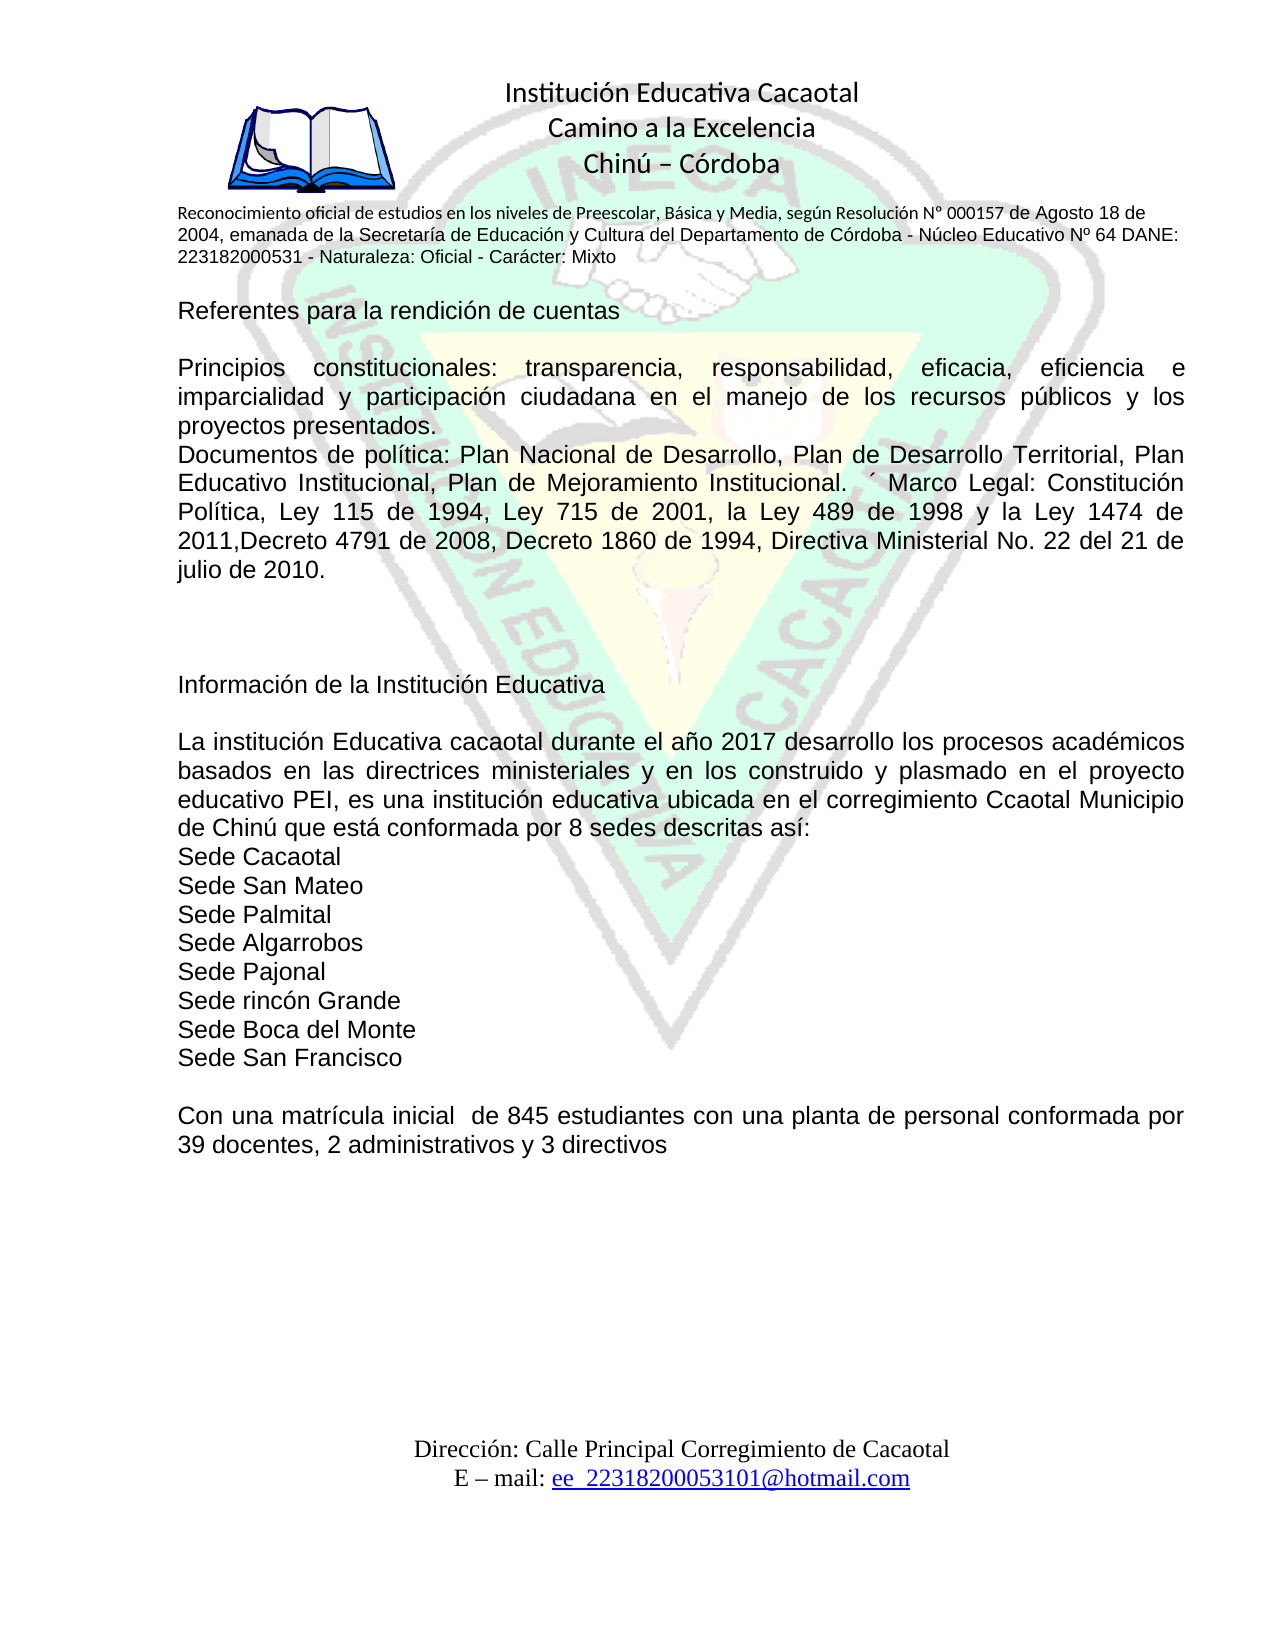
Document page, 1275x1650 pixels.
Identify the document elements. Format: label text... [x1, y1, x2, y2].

text Sede Pajonal [177, 957, 1186, 986]
text Sede San Francisco [177, 1043, 1186, 1072]
text Sede Cacaotal [177, 842, 1186, 871]
text Sede rincón Grande [177, 986, 1186, 1014]
text Información de la Institución Educativa [177, 669, 1186, 698]
text Sede Palmital [177, 899, 1186, 928]
text Sede San Mateo [177, 871, 1186, 899]
text Sede Boca del Monte [177, 1014, 1186, 1043]
text Referentes para la rendición de cuentas [177, 296, 1186, 324]
text Sede Algarrobos [177, 928, 1186, 957]
text La institución Educativa cacaotal durante el año 2017 desarrollo los procesos académicos basados en las directrices ministeriales y en los construido y plasmado en el proyecto educativo PEI, es una institución educativa ubicada en el corregimiento Ccaotal Municipio de Chinú que está conformada por 8 sedes descritas así: [177, 727, 1186, 842]
text Documentos de política: Plan Nacional de Desarrollo, Plan de Desarrollo Territorial, Plan Educativo Institucional, Plan de Mejoramiento Institucional. ´ Marco Legal: Constitución Política, Ley 115 de 1994, Ley 715 de 2001, la Ley 489 de 1998 y la Ley 1474 de 2011,Decreto 4791 de 2008, Decreto 1860 de 1994, Directiva Ministerial No. 22 del 21 de julio de 2010. [177, 439, 1186, 583]
text Con una matrícula inicial de 845 estudiantes con una planta de personal conformada por 39 docentes, 2 administrativos y 3 directivos [177, 1101, 1186, 1158]
text Principios constitucionales: transparencia, responsabilidad, eficacia, eficiencia e imparcialidad y participación ciudadana en el manejo de los recursos públicos y los proyectos presentados. [177, 353, 1186, 439]
